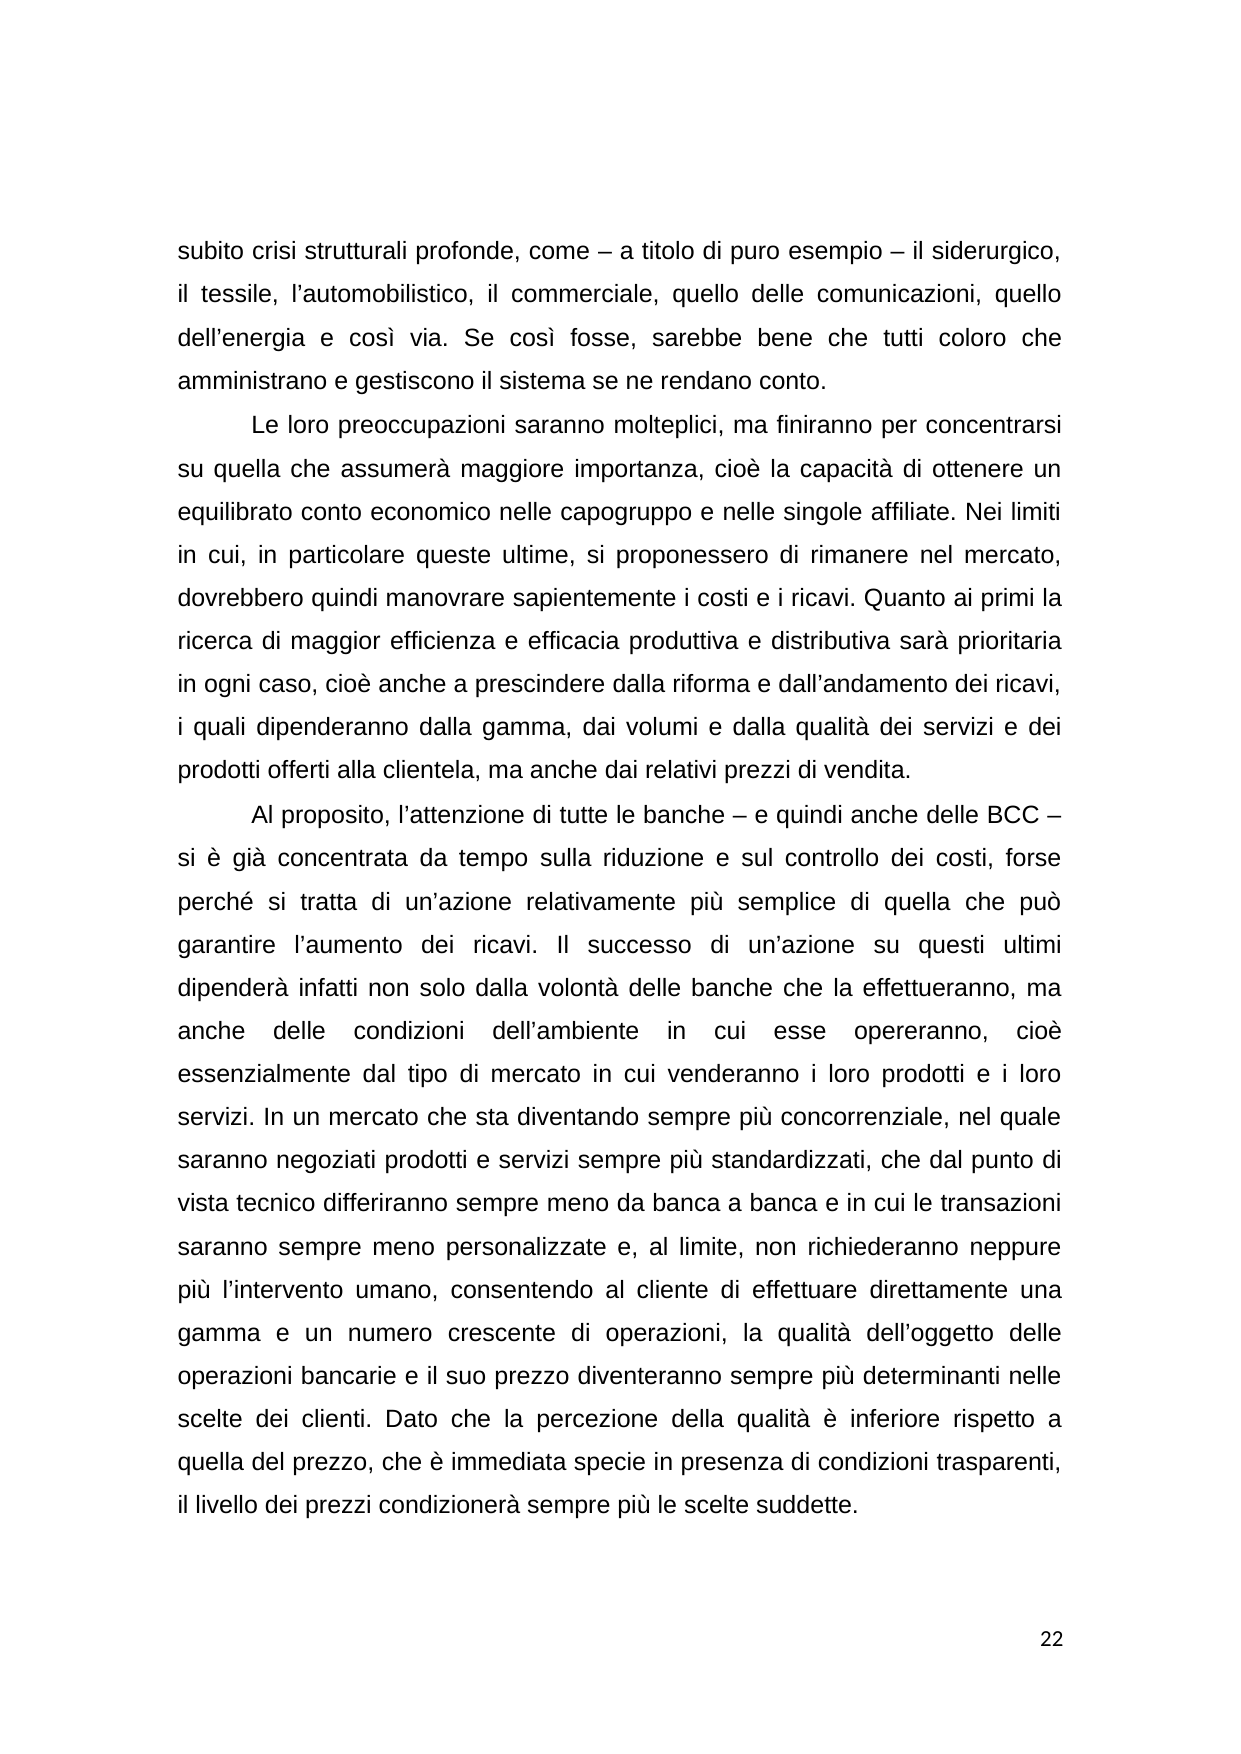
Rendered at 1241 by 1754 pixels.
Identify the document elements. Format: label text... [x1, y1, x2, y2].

text Le loro preoccupazioni saranno molteplici, ma finiranno per concentrarsi su quella che assumerà maggiore importanza, cioè la capacità di ottenere un equilibrato conto economico nelle capogruppo e nelle singole affiliate. Nei limiti in cui, in particolare queste ultime, si proponessero di rimanere nel mercato, dovrebbero quindi manovrare sapientemente i costi e i ricavi. Quanto ai primi la ricerca di maggior efficienza e efficacia produttiva e distributiva sarà prioritaria in ogni caso, cioè anche a prescindere dalla riforma e dall’andamento dei ricavi, i quali dipenderanno dalla gamma, dai volumi e dalla qualità dei servizi e dei prodotti offerti alla clientela, ma anche dai relativi prezzi di vendita. [177, 410, 1063, 784]
text Al proposito, l’attenzione di tutte le banche – e quindi anche delle BCC – si è già concentrata da tempo sulla riduzione e sul controllo dei costi, forse perché si tratta di un’azione relativamente più semplice di quella che può garantire l’aumento dei ricavi. Il successo di un’azione su questi ultimi dipenderà infatti non solo dalla volontà delle banche che la effettueranno, ma anche delle condizioni dell’ambiente in cui esse opereranno, cioè essenzialmente dal tipo di mercato in cui venderanno i loro prodotti e i loro servizi. In un mercato che sta diventando sempre più concorrenziale, nel quale saranno negoziati prodotti e servizi sempre più standardizzati, che dal punto di vista tecnico differiranno sempre meno da banca a banca e in cui le transazioni saranno sempre meno personalizzate e, al limite, non richiederanno neppure più l’intervento umano, consentendo al cliente di effettuare direttamente una gamma e un numero crescente di operazioni, la qualità dell’oggetto delle operazioni bancarie e il suo prezzo diventeranno sempre più determinanti nelle scelte dei clienti. Dato che la percezione della qualità è inferiore rispetto a quella del prezzo, che è immediata specie in presenza di condizioni trasparenti, il livello dei prezzi condizionerà sempre più le scelte suddette. [177, 800, 1063, 1519]
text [177, 236, 1063, 394]
